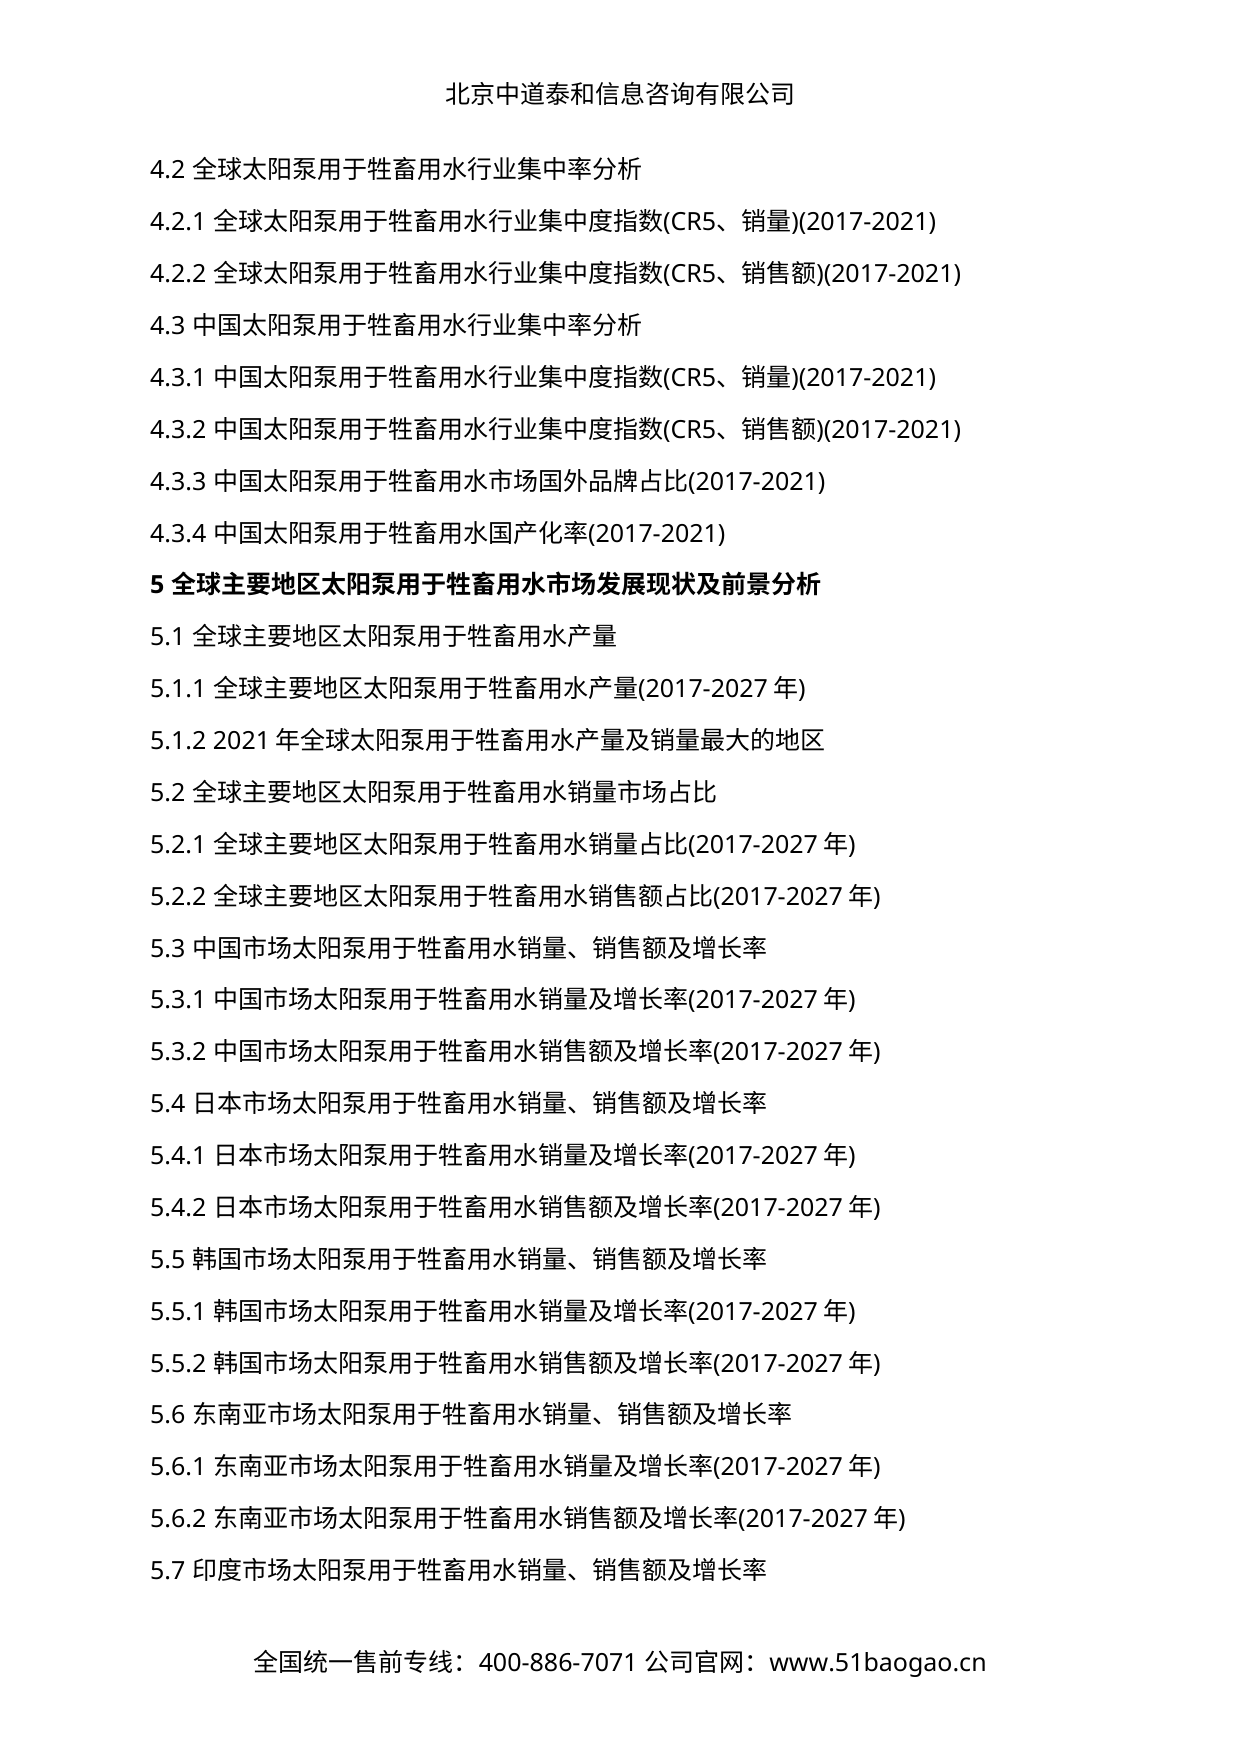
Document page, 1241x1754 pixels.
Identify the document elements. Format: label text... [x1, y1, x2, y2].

text 5.3.2 中国市场太阳泵用于牲畜用水销售额及增长率(2017-2027年) [150, 1032, 1090, 1068]
text 4.2.2 全球太阳泵用于牲畜用水行业集中度指数(CR5、销售额)(2017-2021) [150, 254, 1090, 290]
text 5.2.2 全球主要地区太阳泵用于牲畜用水销售额占比(2017-2027年) [150, 876, 1090, 912]
text 5.4 日本市场太阳泵用于牲畜用水销量、销售额及增长率 [150, 1084, 1090, 1120]
text 5.5.1 韩国市场太阳泵用于牲畜用水销量及增长率(2017-2027年) [150, 1291, 1090, 1327]
text 4.2.1 全球太阳泵用于牲畜用水行业集中度指数(CR5、销量)(2017-2021) [150, 202, 1090, 238]
text 5.1 全球主要地区太阳泵用于牲畜用水产量 [150, 617, 1090, 653]
text 5.4.2 日本市场太阳泵用于牲畜用水销售额及增长率(2017-2027年) [150, 1187, 1090, 1224]
text 5.7 印度市场太阳泵用于牲畜用水销量、销售额及增长率 [150, 1551, 1090, 1587]
text 5.3.1 中国市场太阳泵用于牲畜用水销量及增长率(2017-2027年) [150, 980, 1090, 1016]
text 5.5.2 韩国市场太阳泵用于牲畜用水销售额及增长率(2017-2027年) [150, 1343, 1090, 1379]
text 5.5 韩国市场太阳泵用于牲畜用水销量、销售额及增长率 [150, 1239, 1090, 1276]
text 5.2.1 全球主要地区太阳泵用于牲畜用水销量占比(2017-2027年) [150, 824, 1090, 861]
text 5.1.1 全球主要地区太阳泵用于牲畜用水产量(2017-2027年) [150, 669, 1090, 705]
text 4.3.4 中国太阳泵用于牲畜用水国产化率(2017-2021) [150, 513, 1090, 549]
text 4.2 全球太阳泵用于牲畜用水行业集中率分析 [150, 150, 1090, 186]
text 5.3 中国市场太阳泵用于牲畜用水销量、销售额及增长率 [150, 928, 1090, 964]
text 5.4.1 日本市场太阳泵用于牲畜用水销量及增长率(2017-2027年) [150, 1136, 1090, 1172]
text 4.3.1 中国太阳泵用于牲畜用水行业集中度指数(CR5、销量)(2017-2021) [150, 357, 1090, 394]
text 4.3 中国太阳泵用于牲畜用水行业集中率分析 [150, 306, 1090, 342]
text 4.3.3 中国太阳泵用于牲畜用水市场国外品牌占比(2017-2021) [150, 461, 1090, 497]
text 5 全球主要地区太阳泵用于牲畜用水市场发展现状及前景分析 [150, 565, 1090, 601]
text 5.6.2 东南亚市场太阳泵用于牲畜用水销售额及增长率(2017-2027年) [150, 1499, 1090, 1535]
text 5.6.1 东南亚市场太阳泵用于牲畜用水销量及增长率(2017-2027年) [150, 1447, 1090, 1483]
text 5.1.2 2021年全球太阳泵用于牲畜用水产量及销量最大的地区 [150, 721, 1090, 757]
text 5.2 全球主要地区太阳泵用于牲畜用水销量市场占比 [150, 772, 1090, 809]
text 4.3.2 中国太阳泵用于牲畜用水行业集中度指数(CR5、销售额)(2017-2021) [150, 409, 1090, 446]
text 5.6 东南亚市场太阳泵用于牲畜用水销量、销售额及增长率 [150, 1395, 1090, 1431]
